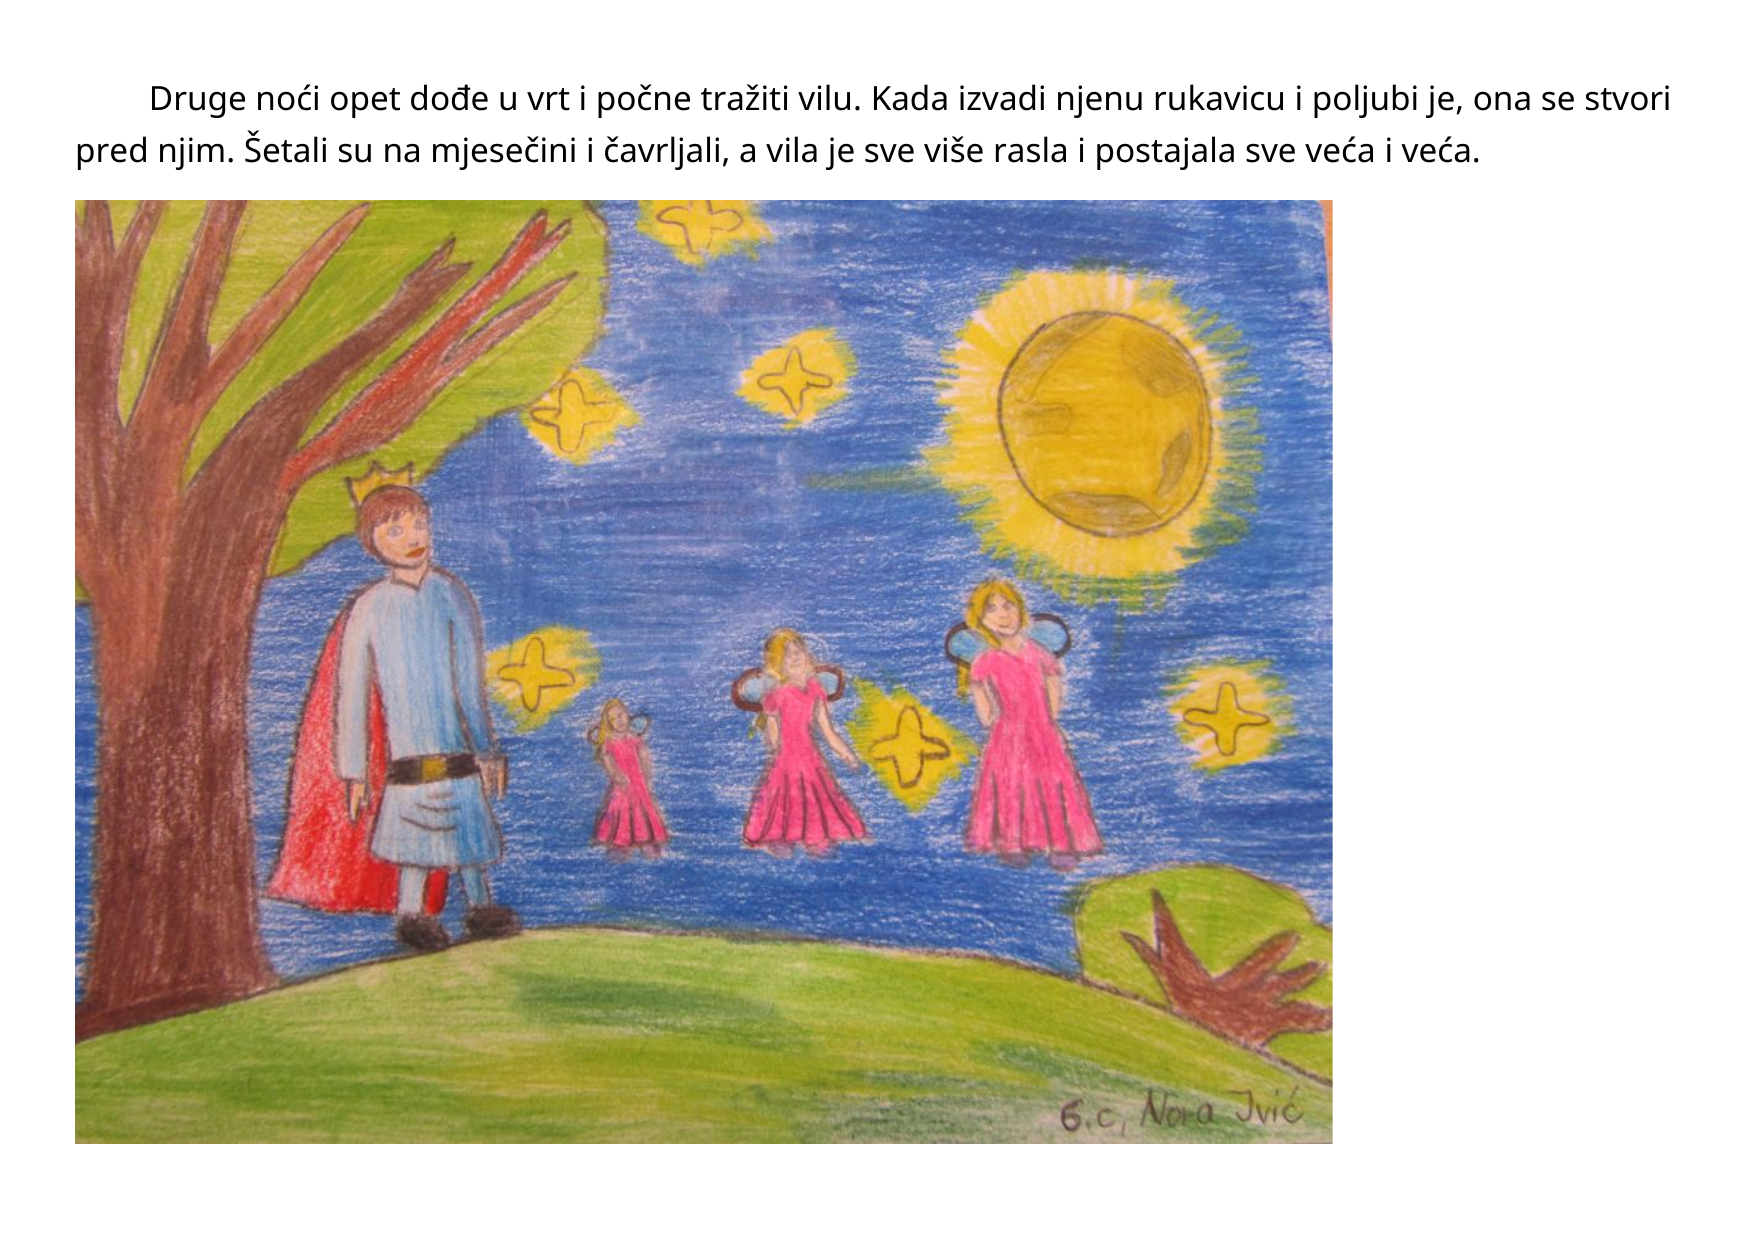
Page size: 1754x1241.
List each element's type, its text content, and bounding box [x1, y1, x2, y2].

text Druge noći opet dođe u vrt i počne tražiti vilu. Kada izvadi njenu rukavicu i poljubi je, ona se stvori pred njim. Šetali su na mjesečini i čavrljali, a vila je sve više rasla i postajala sve veća i veća. [75, 75, 1679, 173]
picture [75, 200, 1333, 1144]
